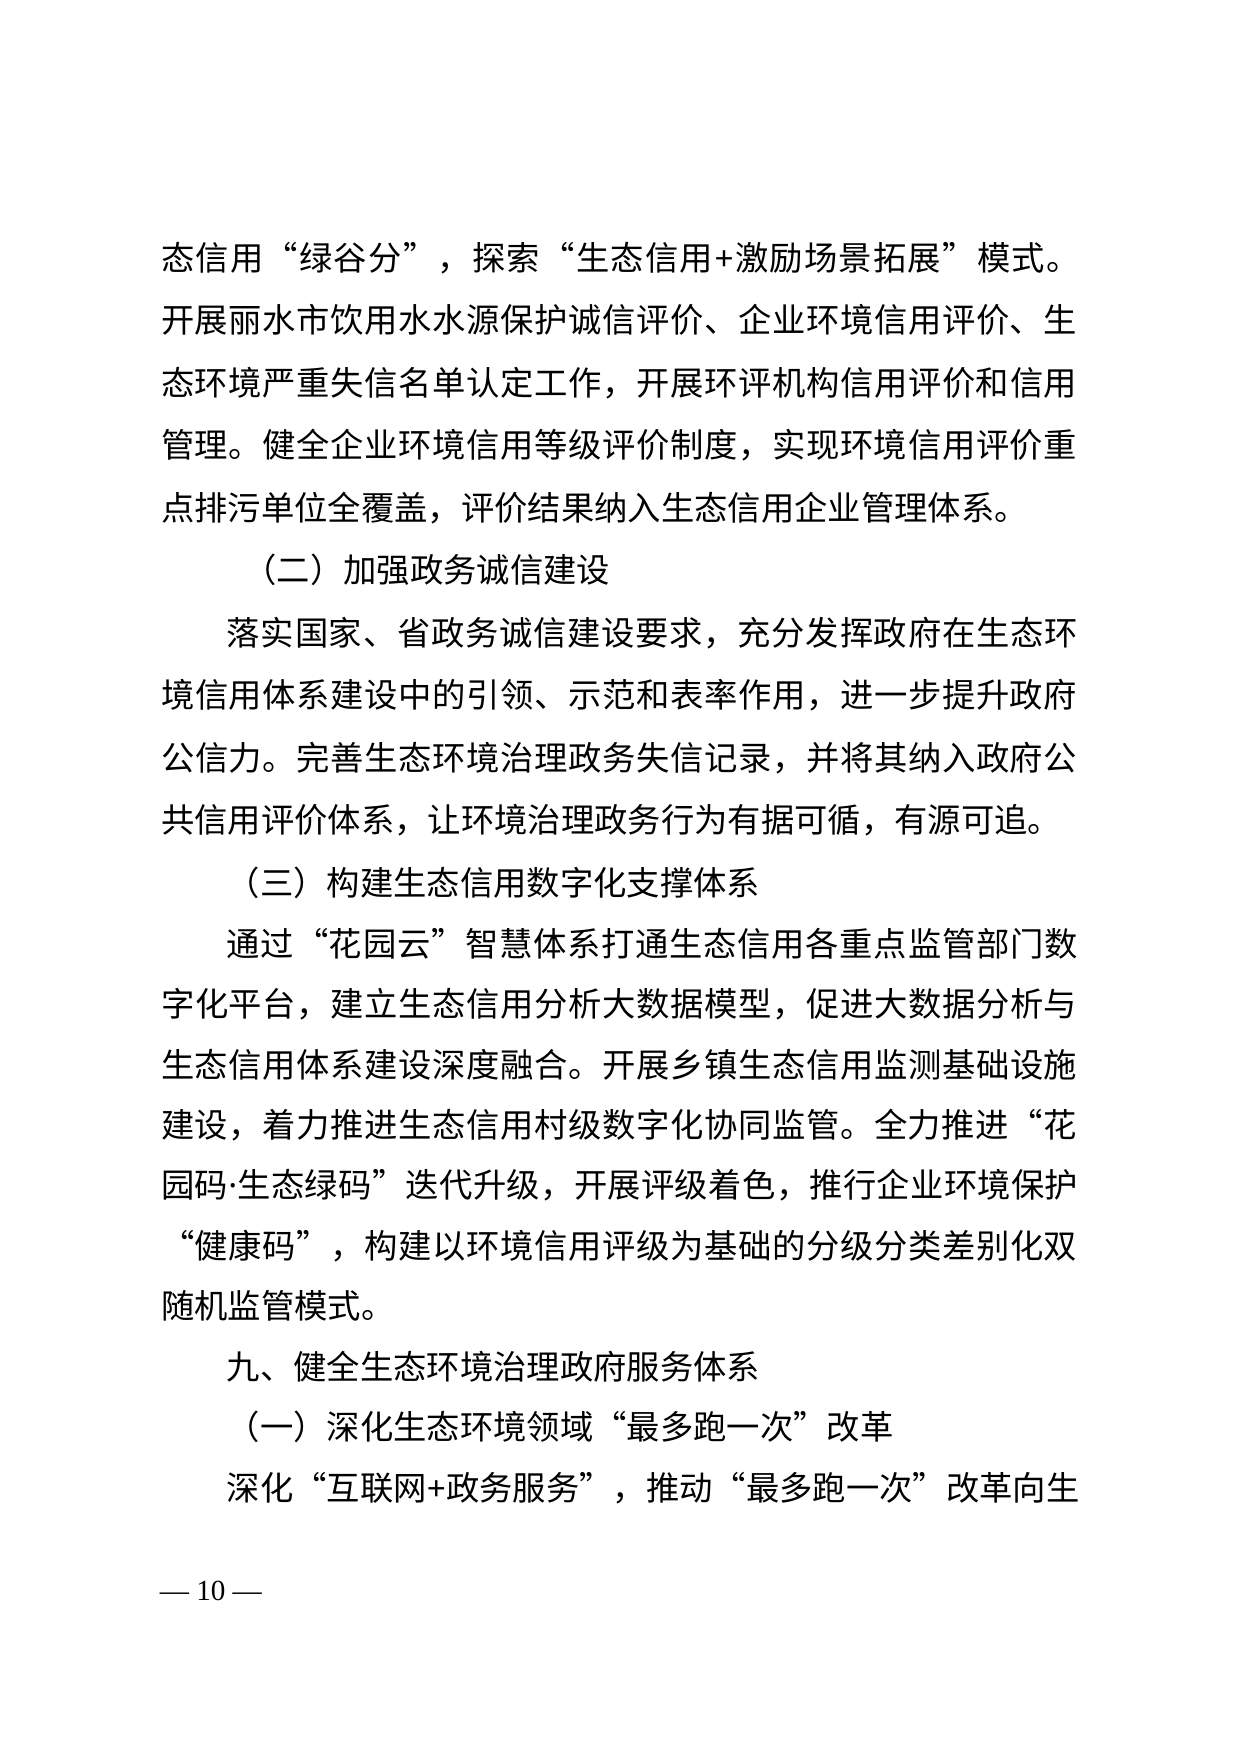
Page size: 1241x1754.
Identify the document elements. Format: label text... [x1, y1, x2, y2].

text （三）构建生态信用数字化支撑体系 [161, 845, 1079, 908]
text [161, 220, 1079, 533]
text （一）深化生态环境领域“最多跑一次”改革 [161, 1391, 1079, 1452]
text 通过“花园云”智慧体系打通生态信用各重点监管部门数字化平台，建立生态信用分析大数据模型，促进大数据分析与生态信用体系建设深度融合。开展乡镇生态信用监测基础设施建设，着力推进生态信用村级数字化协同监管。全力推进“花园码·生态绿码”迭代升级，开展评级着色，推行企业环境保护“健康码”，构建以环境信用评级为基础的分级分类差别化双随机监管模式。 [161, 908, 1079, 1331]
text （二）加强政务诚信建设 [161, 533, 1079, 595]
text 九、健全生态环境治理政府服务体系 [161, 1331, 1079, 1391]
text 落实国家、省政务诚信建设要求，充分发挥政府在生态环境信用体系建设中的引领、示范和表率作用，进一步提升政府公信力。完善生态环境治理政务失信记录，并将其纳入政府公共信用评价体系，让环境治理政务行为有据可循，有源可追。 [161, 595, 1079, 845]
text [161, 1452, 1079, 1512]
